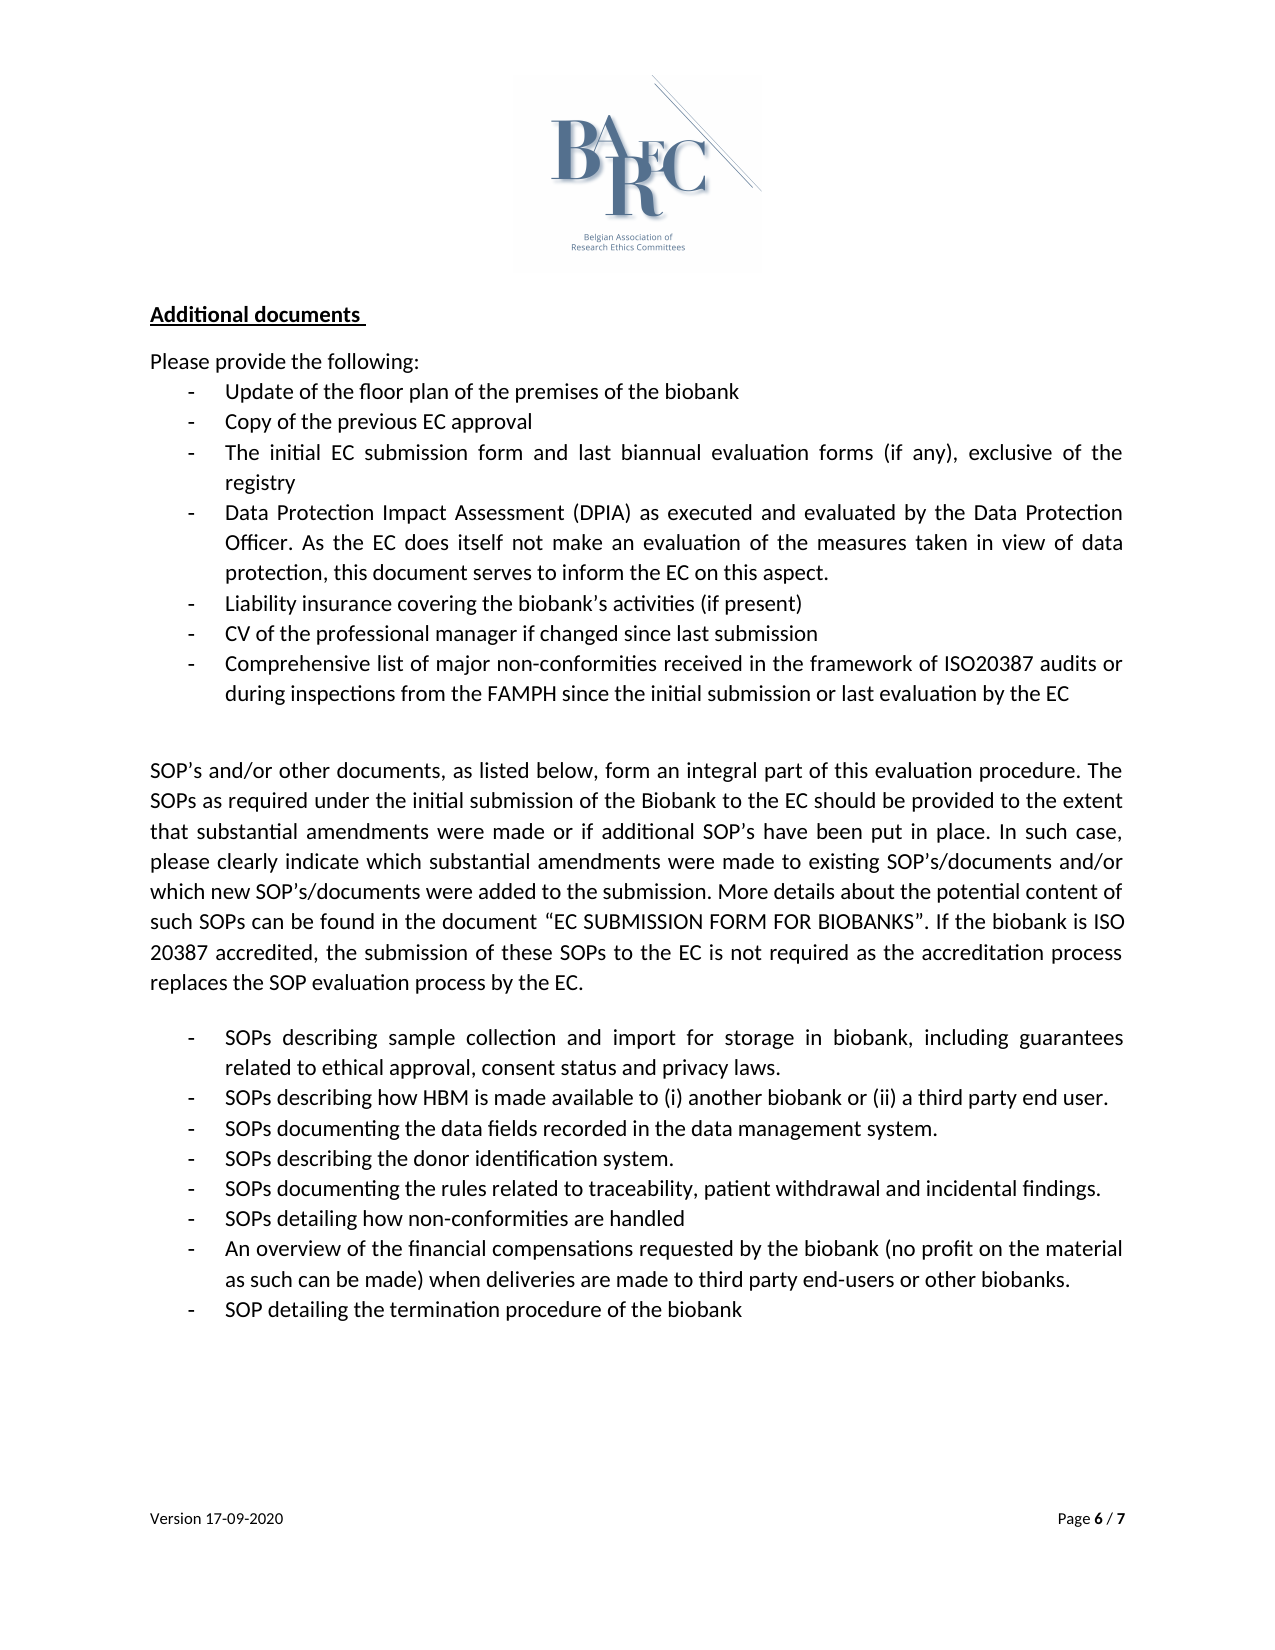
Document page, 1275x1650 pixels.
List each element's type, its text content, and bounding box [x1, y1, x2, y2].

text Additional documents [150, 300, 1125, 328]
list An overview of the financial compensations requested by the biobank (no profit on the material as such can be made) when deliveries are made to third party end-users or other biobanks. [187, 1234, 1125, 1293]
list CV of the professional manager if changed since last submission [187, 619, 1125, 647]
list The initial EC submission form and last biannual evaluation forms (if any), exclusive of the registry [187, 438, 1125, 496]
list SOPs documenting the data fields recorded in the data management system. [187, 1114, 1125, 1142]
list SOPs describing sample collection and import for storage in biobank, including guarantees related to ethical approval, consent status and privacy laws. [187, 1023, 1125, 1081]
list SOPs documenting the rules related to traceability, patient withdrawal and incidental findings. [187, 1174, 1125, 1202]
list Copy of the previous EC approval [187, 407, 1125, 436]
list SOPs detailing how non-conformities are handled [187, 1204, 1125, 1232]
text SOP’s and/or other documents, as listed below, form an integral part of this evaluation procedure. The SOPs as required under the initial submission of the Biobank to the EC should be provided to the extent that substantial amendments were made or if additional SOP’s have been put in place. In such case, please clearly indicate which substantial amendments were made to existing SOP’s/documents and/or which new SOP’s/documents were added to the submission. More details about the potential content of such SOPs can be found in the document “EC SUBMISSION FORM FOR BIOBANKS”. If the biobank is ISO 20387 accredited, the submission of these SOPs to the EC is not required as the accreditation process replaces the SOP evaluation process by the EC. [150, 756, 1125, 996]
list Comprehensive list of major non-conformities received in the framework of ISO20387 audits or during inspections from the FAMPH since the initial submission or last evaluation by the EC [187, 649, 1125, 707]
list Update of the floor plan of the premises of the biobank [187, 377, 1125, 405]
list SOPs describing how HBM is made available to (i) another biobank or (ii) a third party end user. [187, 1083, 1125, 1112]
list SOP detailing the termination procedure of the biobank [187, 1295, 1125, 1323]
list Liability insurance covering the biobank’s activities (if present) [187, 589, 1125, 617]
list SOPs describing the donor identification system. [187, 1144, 1125, 1172]
text Please provide the following: [150, 347, 1125, 375]
list Data Protection Impact Assessment (DPIA) as executed and evaluated by the Data Protection Officer. As the EC does itself not make an evaluation of the measures taken in view of data protection, this document serves to inform the EC on this aspect. [187, 498, 1125, 587]
picture [513, 75, 762, 273]
